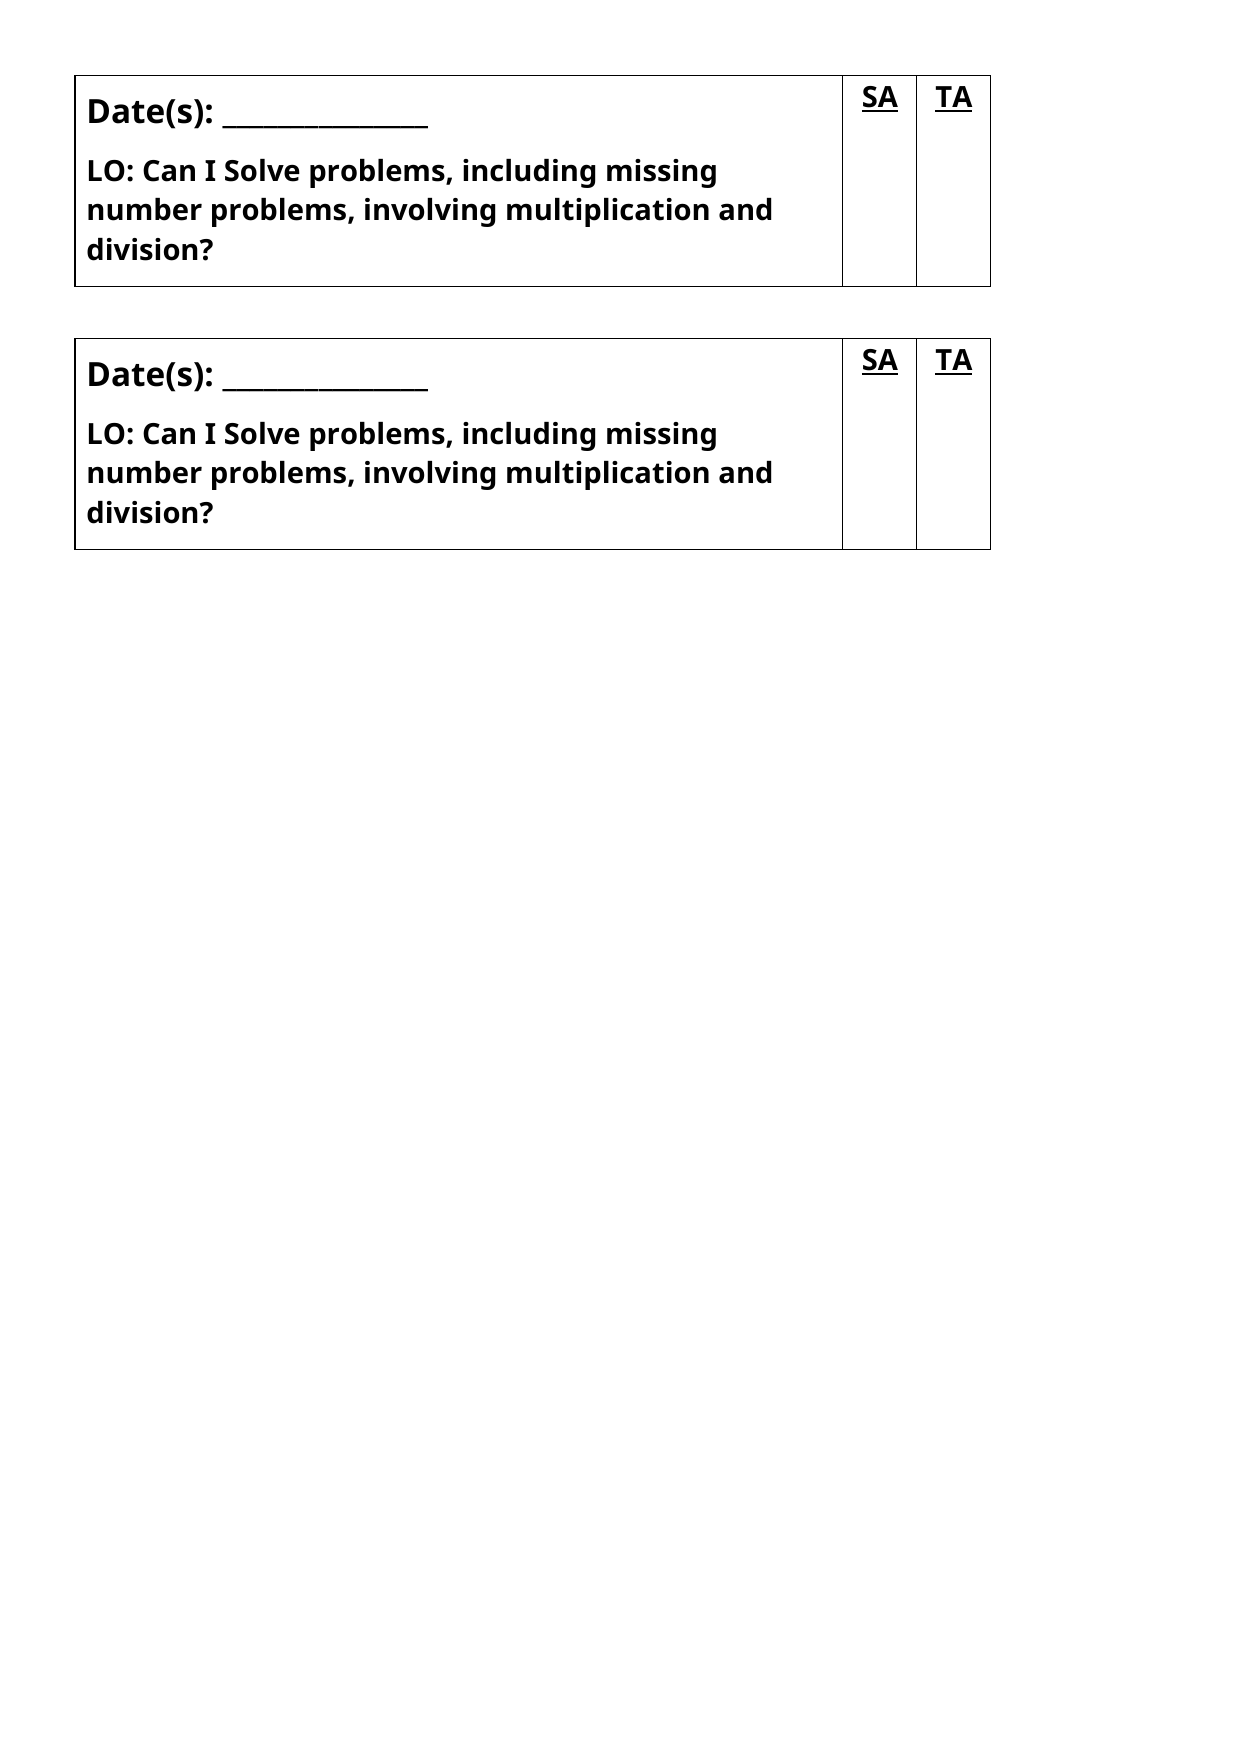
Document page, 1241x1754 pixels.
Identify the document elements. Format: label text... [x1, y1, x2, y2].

table_header SA [843, 76, 916, 286]
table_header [76, 339, 842, 549]
table_header SA [843, 339, 916, 549]
table_header TA [917, 339, 990, 549]
table_header TA [917, 76, 990, 286]
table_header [76, 76, 842, 286]
